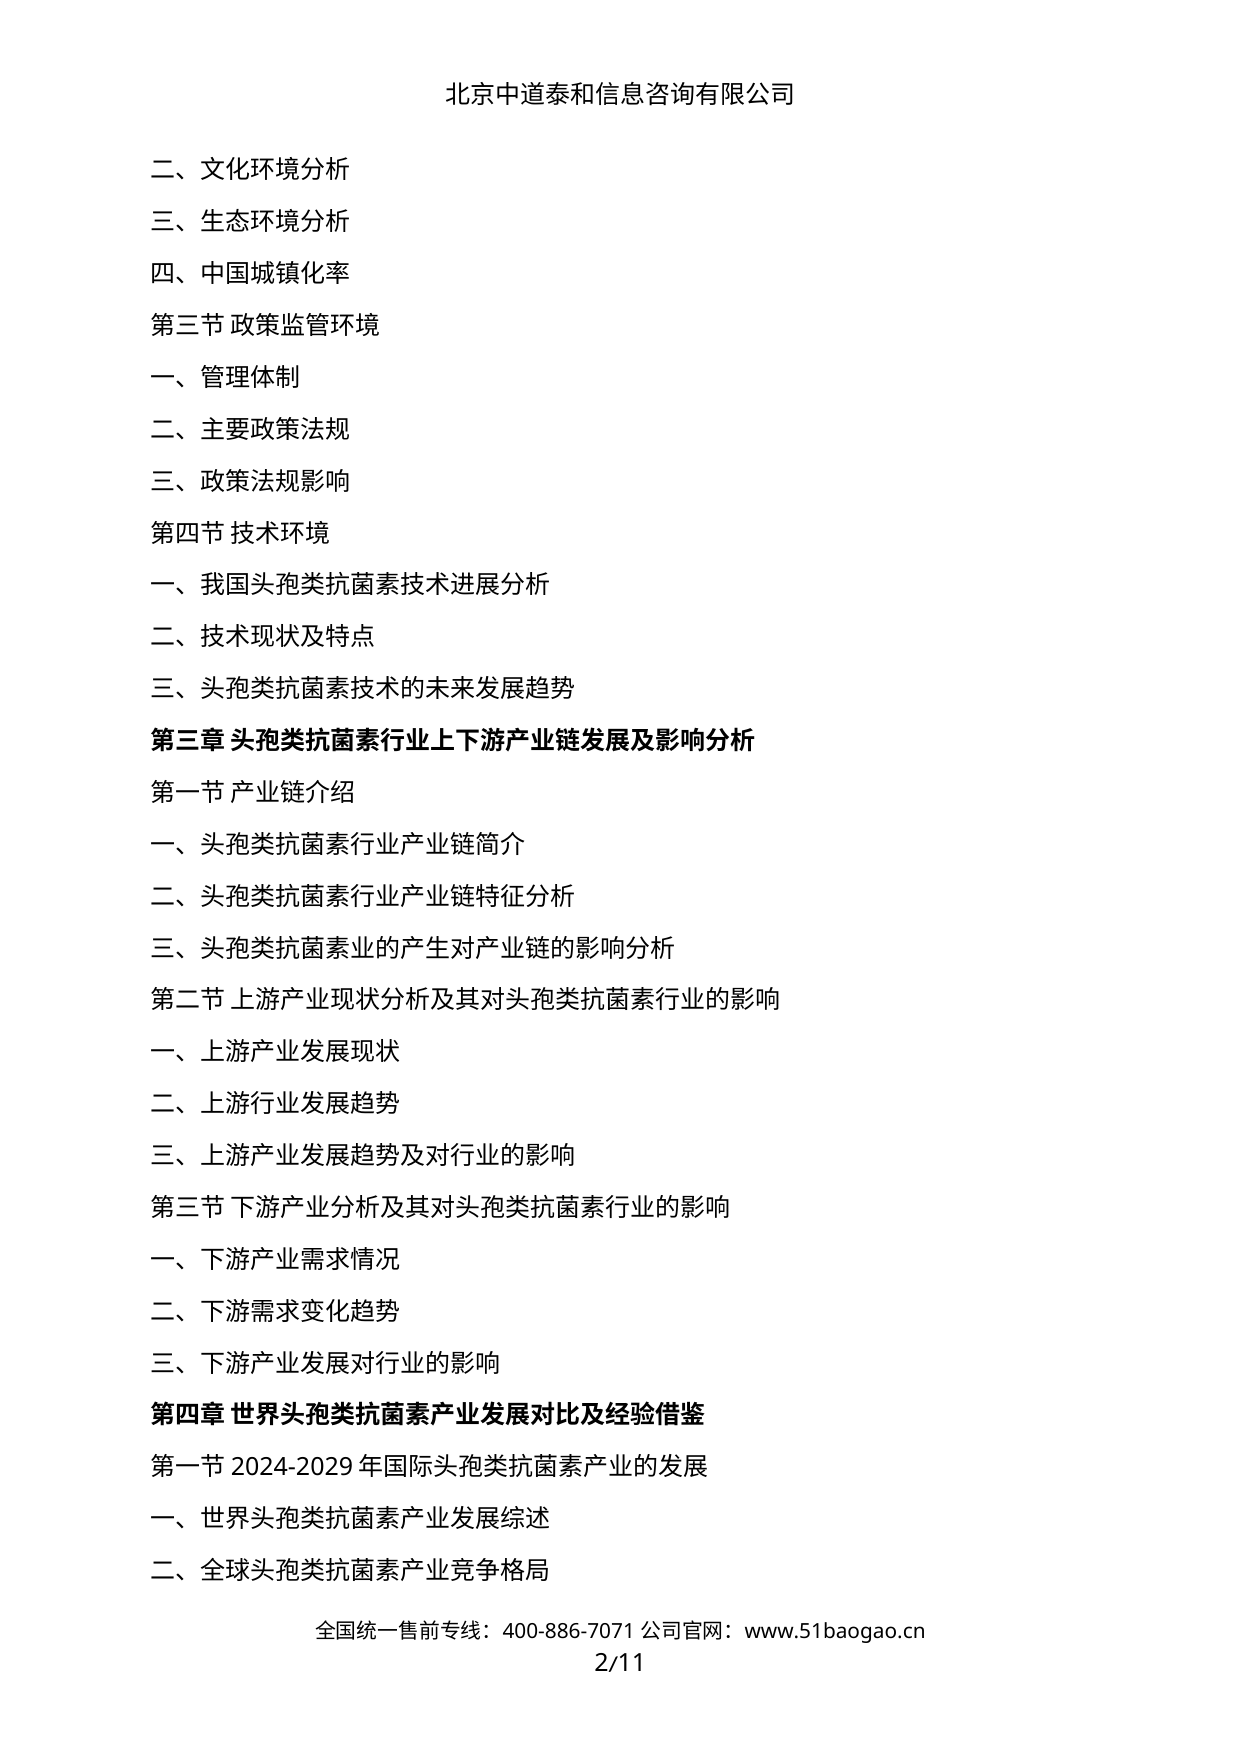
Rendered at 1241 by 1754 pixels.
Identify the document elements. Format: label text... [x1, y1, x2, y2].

text 第一节 2024-2029年国际头孢类抗菌素产业的发展 [150, 1447, 1090, 1483]
text 一、下游产业需求情况 [150, 1239, 1090, 1276]
text 第一节 产业链介绍 [150, 772, 1090, 809]
text 一、管理体制 [150, 357, 1090, 394]
text 二、上游行业发展趋势 [150, 1084, 1090, 1120]
text 第四章 世界头孢类抗菌素产业发展对比及经验借鉴 [150, 1395, 1090, 1431]
text 三、头孢类抗菌素业的产生对产业链的影响分析 [150, 928, 1090, 964]
text 二、全球头孢类抗菌素产业竞争格局 [150, 1551, 1090, 1587]
text 二、主要政策法规 [150, 409, 1090, 446]
text 三、政策法规影响 [150, 461, 1090, 497]
text 一、世界头孢类抗菌素产业发展综述 [150, 1499, 1090, 1535]
text 三、下游产业发展对行业的影响 [150, 1343, 1090, 1379]
text 一、上游产业发展现状 [150, 1032, 1090, 1068]
text 第三节 政策监管环境 [150, 306, 1090, 342]
text 四、中国城镇化率 [150, 254, 1090, 290]
text 二、下游需求变化趋势 [150, 1291, 1090, 1327]
text 三、头孢类抗菌素技术的未来发展趋势 [150, 669, 1090, 705]
text 一、头孢类抗菌素行业产业链简介 [150, 824, 1090, 861]
text 二、头孢类抗菌素行业产业链特征分析 [150, 876, 1090, 912]
text 二、文化环境分析 [150, 150, 1090, 186]
text 第三节 下游产业分析及其对头孢类抗菌素行业的影响 [150, 1187, 1090, 1224]
text 三、上游产业发展趋势及对行业的影响 [150, 1136, 1090, 1172]
text 第四节 技术环境 [150, 513, 1090, 549]
text 第三章 头孢类抗菌素行业上下游产业链发展及影响分析 [150, 721, 1090, 757]
text 二、技术现状及特点 [150, 617, 1090, 653]
text 第二节 上游产业现状分析及其对头孢类抗菌素行业的影响 [150, 980, 1090, 1016]
text 三、生态环境分析 [150, 202, 1090, 238]
text 一、我国头孢类抗菌素技术进展分析 [150, 565, 1090, 601]
